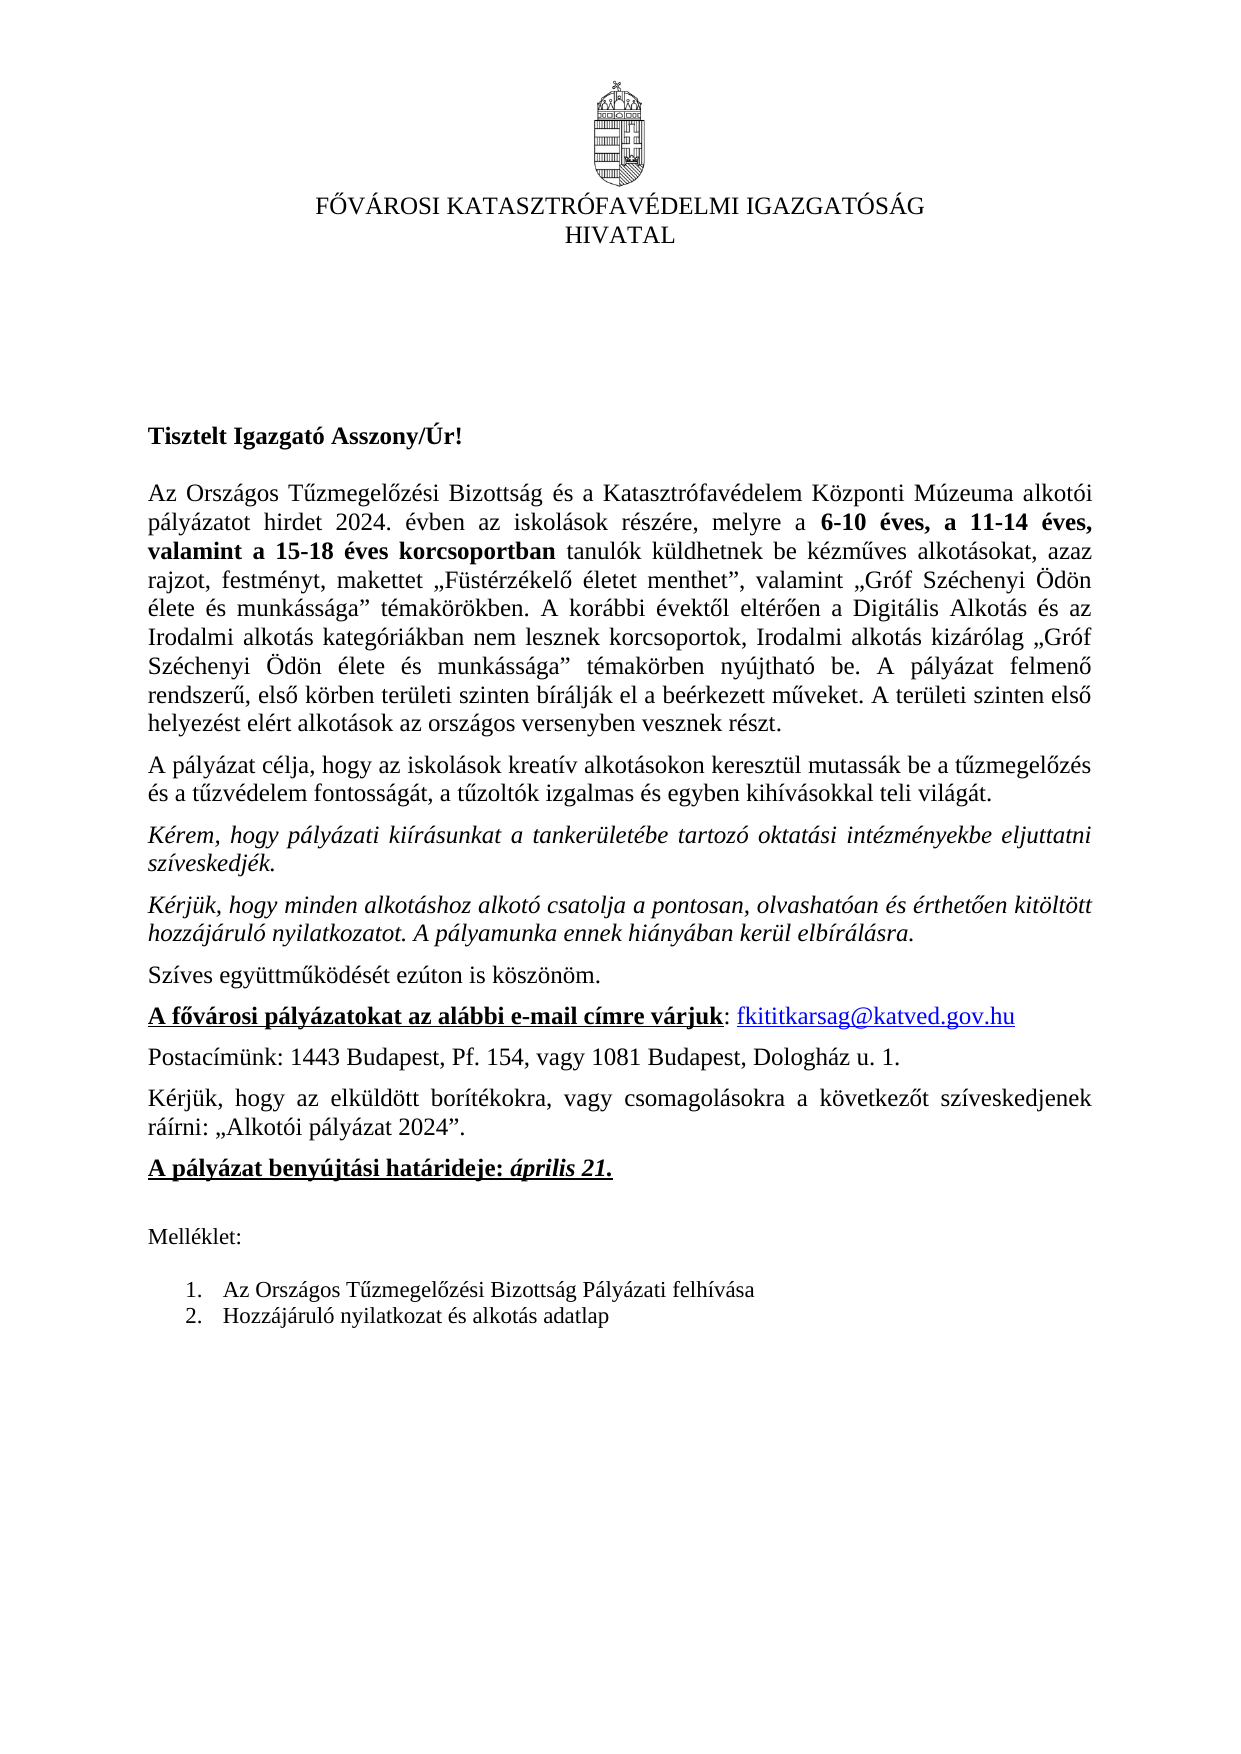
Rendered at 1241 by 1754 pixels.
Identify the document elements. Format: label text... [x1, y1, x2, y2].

list Hozzájáruló nyilatkozat és alkotás adatlap [185, 1302, 1093, 1329]
text Kérem, hogy pályázati kiírásunkat a tankerületébe tartozó oktatási intézményekbe eljuttatni szíveskedjék. [148, 820, 1093, 877]
text Az Országos Tűzmegelőzési Bizottság és a Katasztrófavédelem Központi Múzeuma alkotói pályázatot hirdet 2024. évben az iskolások részére, melyre a 6-10 éves, a 11-14 éves, valamint a 15-18 éves korcsoportban tanulók küldhetnek be kézműves alkotásokat, azaz rajzot, festményt, makettet „Füstérzékelő életet menthet”, valamint „Gróf Széchenyi Ödön élete és munkássága” témakörökben. A korábbi évektől eltérően a Digitális Alkotás és az Irodalmi alkotás kategóriákban nem lesznek korcsoportok, Irodalmi alkotás kizárólag „Gróf Széchenyi Ödön élete és munkássága” témakörben nyújtható be. A pályázat felmenő rendszerű, első körben területi szinten bírálják el a beérkezett műveket. A területi szinten első helyezést elért alkotások az országos versenyben vesznek részt. [148, 478, 1093, 737]
text Kérjük, hogy minden alkotáshoz alkotó csatolja a pontosan, olvashatóan és érthetően kitöltött hozzájáruló nyilatkozatot. A pályamunka ennek hiányában kerül elbírálásra. [148, 890, 1093, 947]
text A pályázat célja, hogy az iskolások kreatív alkotásokon keresztül mutassák be a tűzmegelőzés és a tűzvédelem fontosságát, a tűzoltók izgalmas és egyben kihívásokkal teli világát. [148, 778, 1093, 807]
text Szíves együttműködését ezúton is köszönöm. [148, 960, 1093, 988]
text Kérjük, hogy az elküldött borítékokra, vagy csomagolásokra a következőt szíveskedjenek ráírni: „Alkotói pályázat 2024”. [148, 1083, 1093, 1141]
text Postacímünk: 1443 Budapest, Pf. 154, vagy 1081 Budapest, Dologház u. 1. [148, 1042, 1093, 1071]
text A fővárosi pályázatokat az alábbi e-mail címre várjuk: fkititkarsag@katved.gov.hu [148, 1001, 1093, 1030]
list Az Országos Tűzmegelőzési Bizottság Pályázati felhívása [185, 1276, 1093, 1302]
picture [148, 73, 1092, 191]
text A pályázat benyújtási határideje: április 21. [148, 1153, 1093, 1182]
text Tisztelt Igazgató Asszony/Úr! [148, 421, 1093, 450]
text Melléklet: [148, 1223, 1093, 1250]
